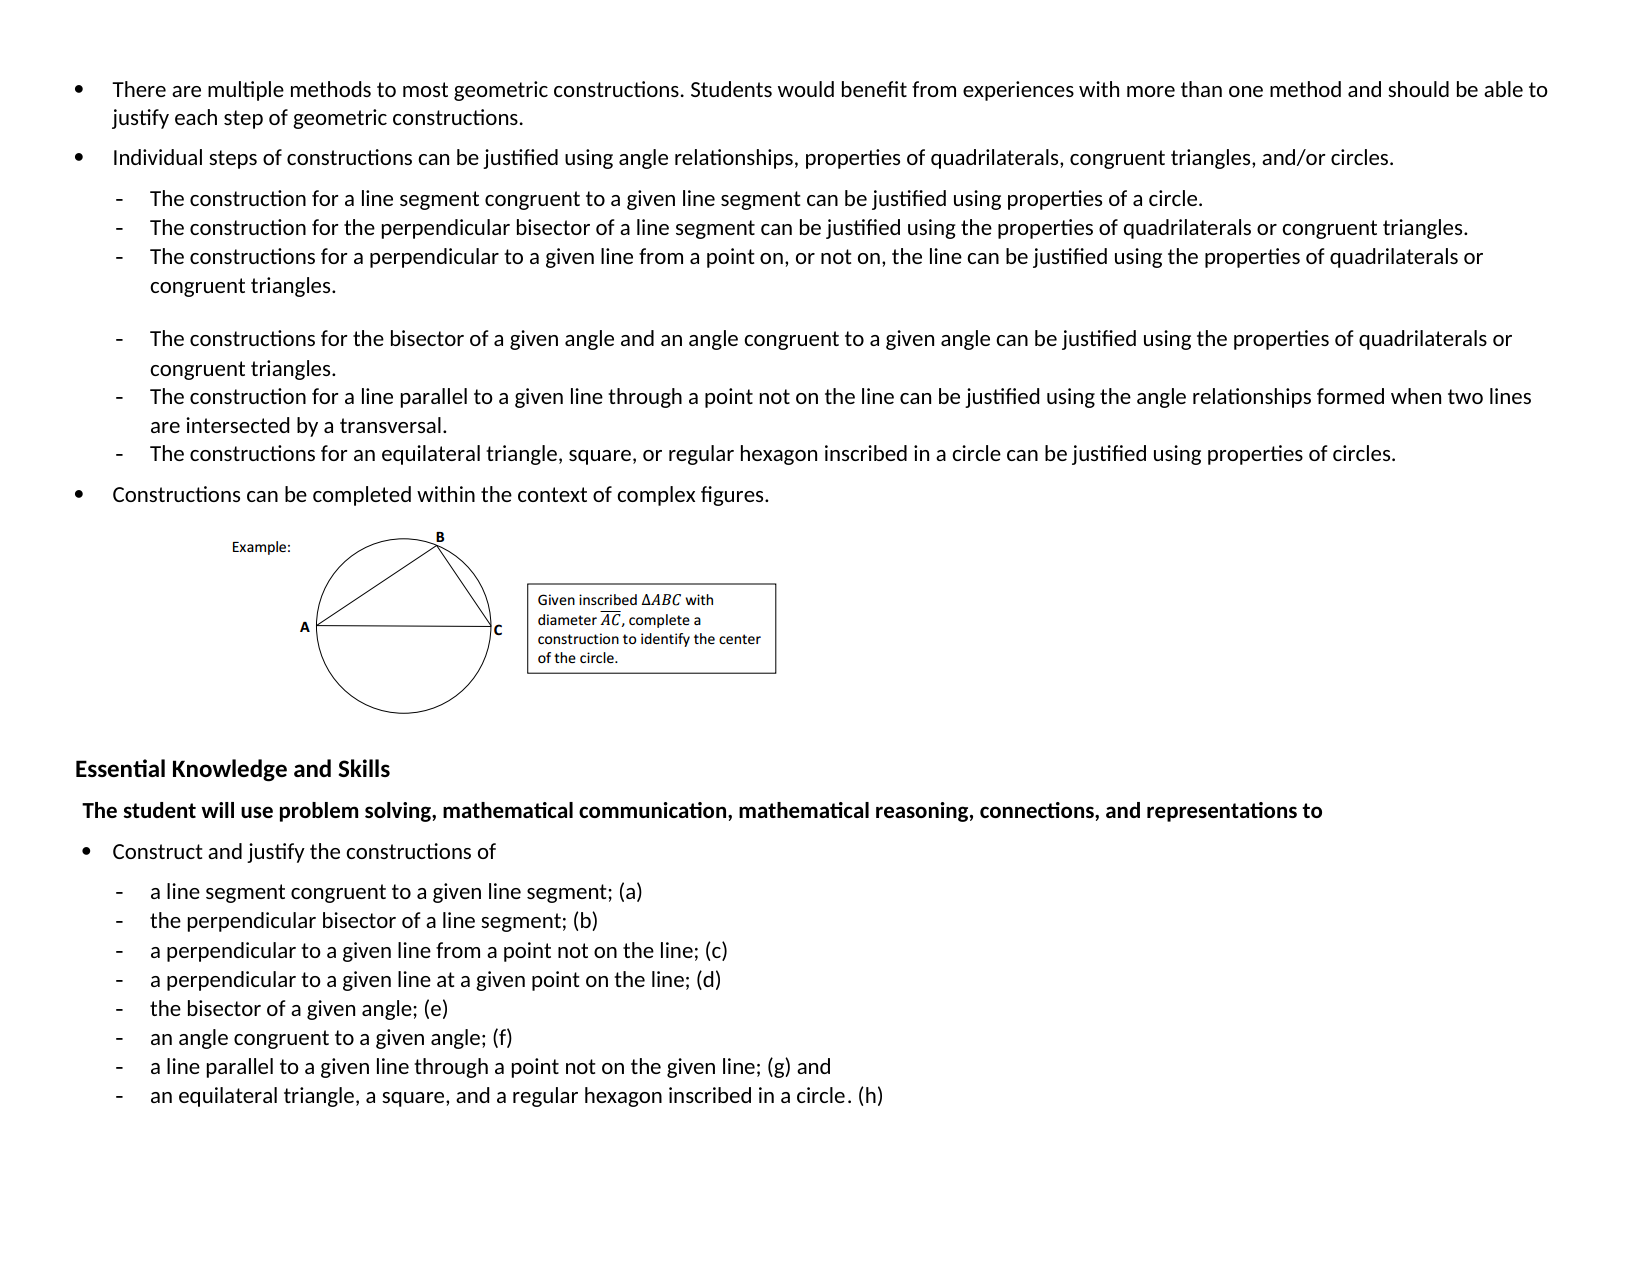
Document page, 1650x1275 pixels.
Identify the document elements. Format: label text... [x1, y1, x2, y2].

list The constructions for an equilateral triangle, square, or regular hexagon inscribed in a circle can be justified using properties of circles. [112, 439, 1539, 468]
list the bisector of a given angle; (e) [112, 994, 1539, 1023]
list a perpendicular to a given line at a given point on the line; (d) [112, 965, 1539, 994]
subtitle Essential Knowledge and Skills [75, 753, 1575, 784]
text The student will use problem solving, mathematical communication, mathematical reasoning, connections, and representations to [82, 796, 1575, 824]
list The construction for a line segment congruent to a given line segment can be justified using properties of a circle. [112, 184, 1539, 213]
list an angle congruent to a given angle; (f) [112, 1023, 1539, 1052]
list a perpendicular to a given line from a point not on the line; (c) [112, 936, 1539, 965]
list The constructions for a perpendicular to a given line from a point on, or not on, the line can be justified using the properties of quadrilaterals or congruent triangles. [112, 242, 1539, 299]
text Constructions can be completed within the context of complex figures. [75, 481, 1575, 509]
list a line segment congruent to a given line segment; (a) [112, 877, 1539, 907]
picture [225, 521, 788, 725]
list a line parallel to a given line through a point not on the given line; (g) and [112, 1052, 1539, 1082]
text There are multiple methods to most geometric constructions. Students would benefit from experiences with more than one method and should be able to justify each step of geometric constructions. [75, 75, 1575, 131]
text Individual steps of constructions can be justified using angle relationships, properties of quadrilaterals, congruent triangles, and/or circles. [75, 143, 1575, 172]
list The constructions for the bisector of a given angle and an angle congruent to a given angle can be justified using the properties of quadrilaterals or congruent triangles. [112, 324, 1539, 382]
text Construct and justify the constructions of [82, 837, 1539, 865]
list The construction for a line parallel to a given line through a point not on the line can be justified using the angle relationships formed when two lines are intersected by a transversal. [112, 382, 1539, 439]
list The construction for the perpendicular bisector of a line segment can be justified using the properties of quadrilaterals or congruent triangles. [112, 213, 1539, 242]
list the perpendicular bisector of a line segment; (b) [112, 907, 1539, 936]
list an equilateral triangle, a square, and a regular hexagon inscribed in a circle. (h) [112, 1082, 1539, 1111]
